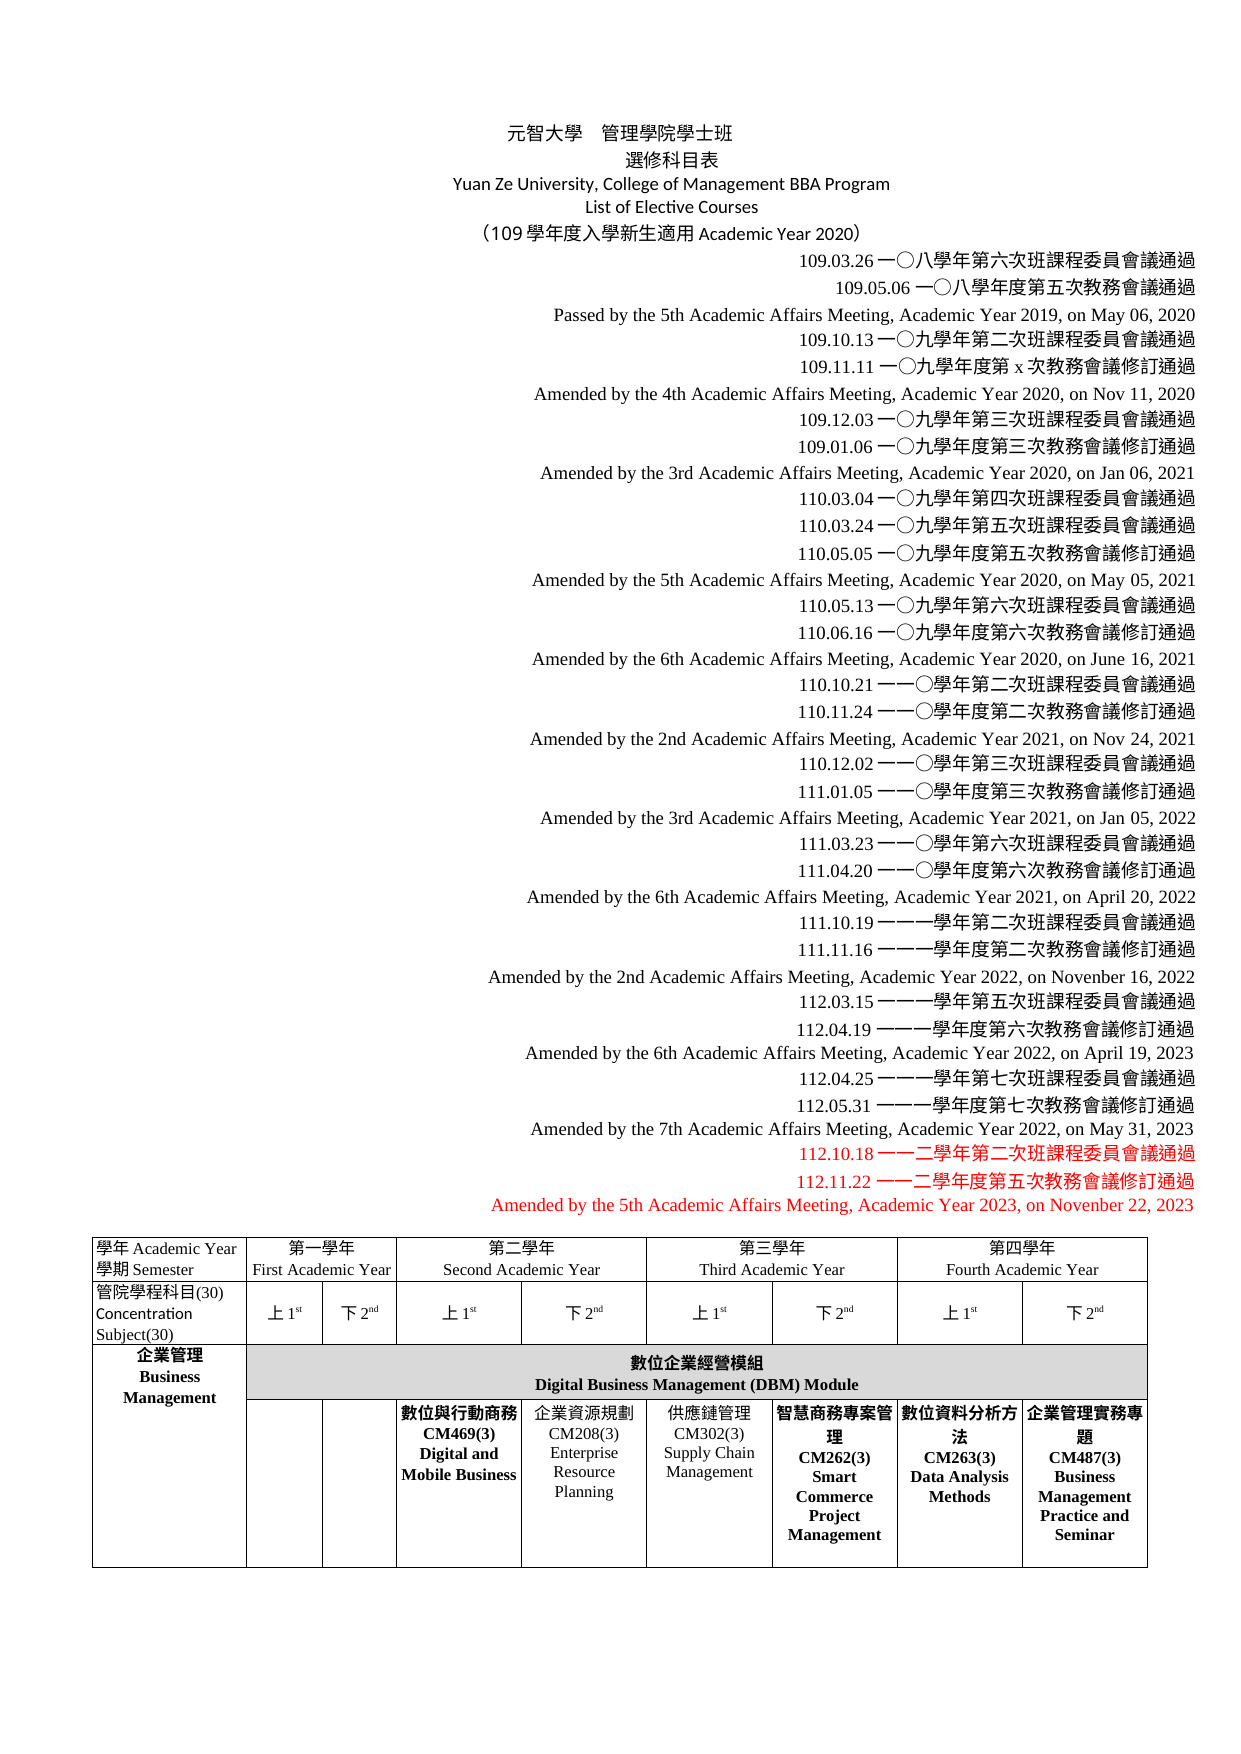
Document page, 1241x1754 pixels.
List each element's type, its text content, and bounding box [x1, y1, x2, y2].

text Amended by the 4th Academic Affairs Meeting, Academic Year 2020, on Nov 11, 2020 [166, 379, 1196, 404]
table_cell 數位企業經營模組 Digital Business Management (DBM) Module [247, 1345, 1147, 1399]
table_cell 企業管理 Business Management [93, 1345, 246, 1567]
text 112.10.18一一二學年第二次班課程委員會議通過 [166, 1139, 1196, 1166]
text 110.12.02一一○學年第三次班課程委員會議通過 [166, 749, 1196, 776]
text Amended by the 2nd Academic Affairs Meeting, Academic Year 2022, on Novenber 16, 2022 [166, 962, 1196, 987]
table_cell 上1st [397, 1282, 521, 1344]
text Amended by the 3rd Academic Affairs Meeting, Academic Year 2020, on Jan 06, 2021 [166, 459, 1196, 484]
text Amended by the 5th Academic Affairs Meeting, Academic Year 2020, on May 05, 2021 [166, 565, 1196, 590]
text Amended by the 6th Academic Affairs Meeting, Academic Year 2020, on June 16, 2021 [166, 645, 1196, 670]
table_cell [323, 1400, 396, 1567]
text 109.12.03一○九學年第三次班課程委員會議通過 [166, 404, 1196, 432]
table_cell 上1st [247, 1282, 322, 1344]
text 110.03.24一○九學年第五次班課程委員會議通過 [166, 511, 1196, 538]
table_cell 供應鏈管理 CM302(3) Supply Chain Management [647, 1400, 772, 1567]
table_cell 管院學程科目(30) Concentration Subject(30) [93, 1282, 246, 1344]
table_cell 下2nd [1023, 1282, 1147, 1344]
table_header 第三學年 Third Academic Year [647, 1238, 897, 1281]
text 111.11.16 一一一學年度第二次教務會議修訂通過 [166, 935, 1196, 962]
text 111.04.20 一一○學年度第六次教務會議修訂通過 [166, 856, 1196, 883]
table_header 第四學年 Fourth Academic Year [898, 1238, 1147, 1281]
table_cell [247, 1400, 322, 1567]
table_cell 上1st [647, 1282, 772, 1344]
table_cell 上1st [898, 1282, 1022, 1344]
text 110.05.13一○九學年第六次班課程委員會議通過 [166, 590, 1196, 617]
table_cell 企業資源規劃 CM208(3) Enterprise Resource Planning [522, 1400, 646, 1567]
table_header 第一學年 First Academic Year [247, 1238, 396, 1281]
text List of Elective Courses [222, 196, 1122, 218]
text Passed by the 5th Academic Affairs Meeting, Academic Year 2019, on May 06, 2020 [166, 300, 1196, 325]
table_cell 下2nd [323, 1282, 396, 1344]
table_cell 下2nd [522, 1282, 646, 1344]
table_header 第二學年 Second Academic Year [397, 1238, 646, 1281]
text 111.10.19一一一學年第二次班課程委員會議通過 [166, 908, 1196, 935]
list Amended by the 5th Academic Affairs Meeting, Academic Year 2023, on Novenber 22, 2023 [259, 1193, 1194, 1215]
list 112.11.22 一一二學年度第五次教務會議修訂通過 [168, 1166, 1194, 1193]
text 112.04.25一一一學年第七次班課程委員會議通過 [166, 1063, 1196, 1090]
list 112.05.31 一一一學年度第七次教務會議修訂通過 [168, 1090, 1194, 1117]
text 110.11.24 一一○學年度第二次教務會議修訂通過 [166, 697, 1196, 724]
table_cell 數位與行動商務 CM469(3) Digital and Mobile Business [397, 1400, 521, 1567]
list Amended by the 6th Academic Affairs Meeting, Academic Year 2022, on April 19, 2023 [259, 1042, 1194, 1063]
text 110.03.04一○九學年第四次班課程委員會議通過 [166, 484, 1196, 511]
table_cell 智慧商務專案管理 CM262(3) Smart Commerce Project Management [773, 1400, 897, 1567]
text Yuan Ze University, College of Management BBA Program [222, 173, 1122, 196]
text 109.11.11 一○九學年度第x次教務會議修訂通過 [166, 352, 1196, 379]
table_cell 數位資料分析方法 CM263(3) Data Analysis Methods [898, 1400, 1022, 1567]
text 112.03.15一一一學年第五次班課程委員會議通過 [166, 987, 1196, 1014]
text 110.10.21一一○學年第二次班課程委員會議通過 [166, 670, 1196, 697]
text Amended by the 3rd Academic Affairs Meeting, Academic Year 2021, on Jan 05, 2022 [166, 803, 1196, 828]
list Amended by the 7th Academic Affairs Meeting, Academic Year 2022, on May 31, 2023 [259, 1117, 1194, 1139]
text 111.03.23一一○學年第六次班課程委員會議通過 [166, 828, 1196, 856]
text 111.01.05 一一○學年度第三次教務會議修訂通過 [166, 776, 1196, 803]
text 109.10.13一○九學年第二次班課程委員會議通過 [166, 325, 1196, 352]
table_header 學年Academic Year 學期Semester [93, 1238, 246, 1281]
text Amended by the 2nd Academic Affairs Meeting, Academic Year 2021, on Nov 24, 2021 [166, 724, 1196, 749]
text 110.06.16 一○九學年度第六次教務會議修訂通過 [166, 617, 1196, 645]
text 109.03.26一○八學年第六次班課程委員會議通過 [166, 246, 1196, 273]
text 選修科目表 [222, 145, 1122, 173]
text 110.05.05 一○九學年度第五次教務會議修訂通過 [166, 538, 1196, 565]
table_cell 下2nd [773, 1282, 897, 1344]
list 112.04.19 一一一學年度第六次教務會議修訂通過 [168, 1014, 1194, 1042]
text 元智大學 管理學院學士班 [118, 118, 1122, 145]
text Amended by the 6th Academic Affairs Meeting, Academic Year 2021, on April 20, 2022 [118, 883, 1196, 908]
text （109學年度入學新生適用Academic Year 2020） [222, 218, 1122, 246]
text 109.05.06 一○八學年度第五次教務會議通過 [166, 273, 1196, 300]
table_cell 企業管理實務專題 CM487(3) Business Management Practice and Seminar [1023, 1400, 1147, 1567]
text 109.01.06 一○九學年度第三次教務會議修訂通過 [166, 432, 1196, 459]
